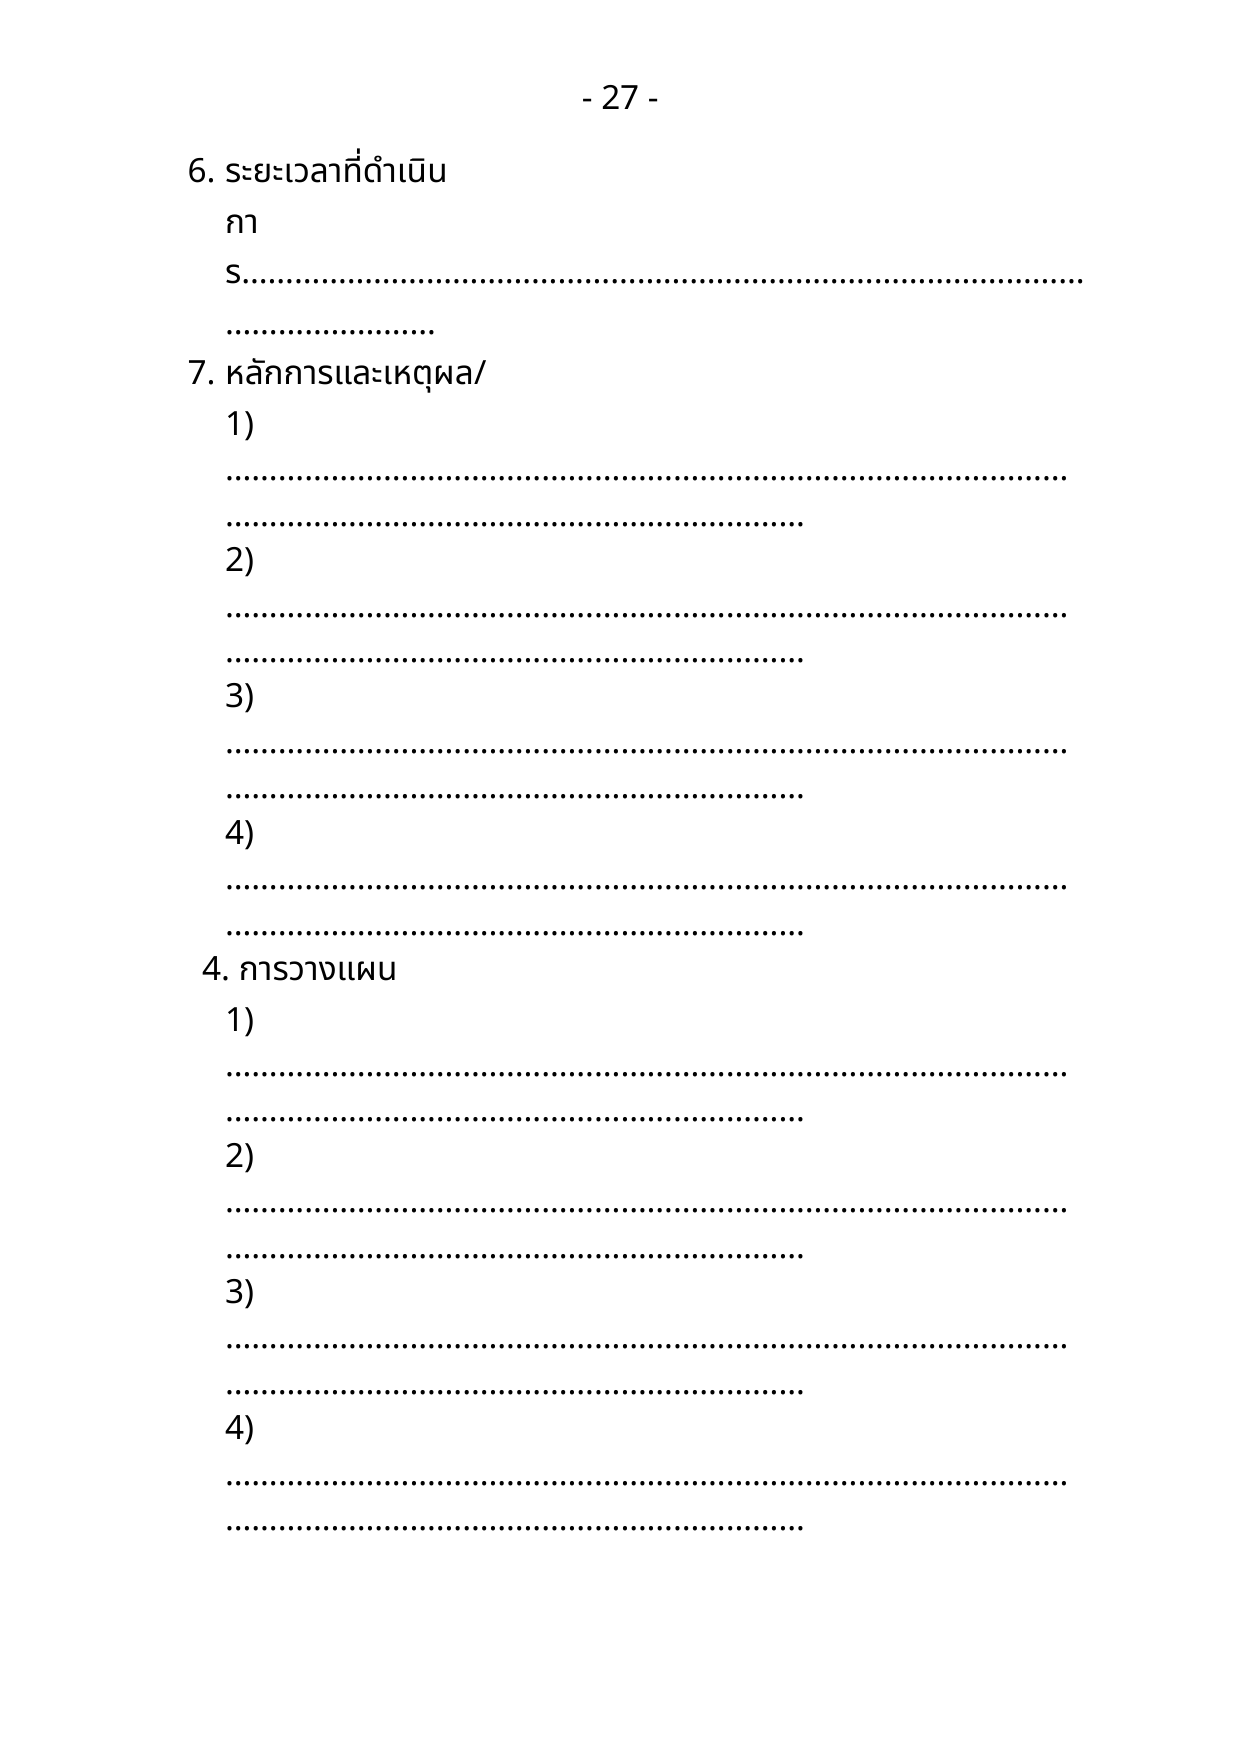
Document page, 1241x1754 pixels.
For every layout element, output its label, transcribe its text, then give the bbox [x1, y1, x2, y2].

text 1)……………………………………………………………………………………………………………………………………………… [225, 995, 1090, 1132]
text 4)……………………………………………………………………………………………………………………………………………… [225, 1404, 1090, 1540]
list หลักการและเหตุผล/ [187, 349, 1090, 400]
text 4)……………………………………………………………………………………………………………………………………………… [225, 808, 1090, 945]
text 1)……………………………………………………………………………………………………………………………………………… [225, 400, 1090, 536]
list ระยะเวลาที่ดำเนินการ………………………………………………………………………………………………………… [187, 147, 1090, 349]
text 4. การวางแผน [150, 945, 1090, 995]
text 3)……………………………………………………………………………………………………………………………………………… [225, 672, 1090, 808]
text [225, 1132, 1090, 1268]
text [225, 1268, 1090, 1404]
text 2)……………………………………………………………………………………………………………………………………………… [225, 536, 1090, 672]
